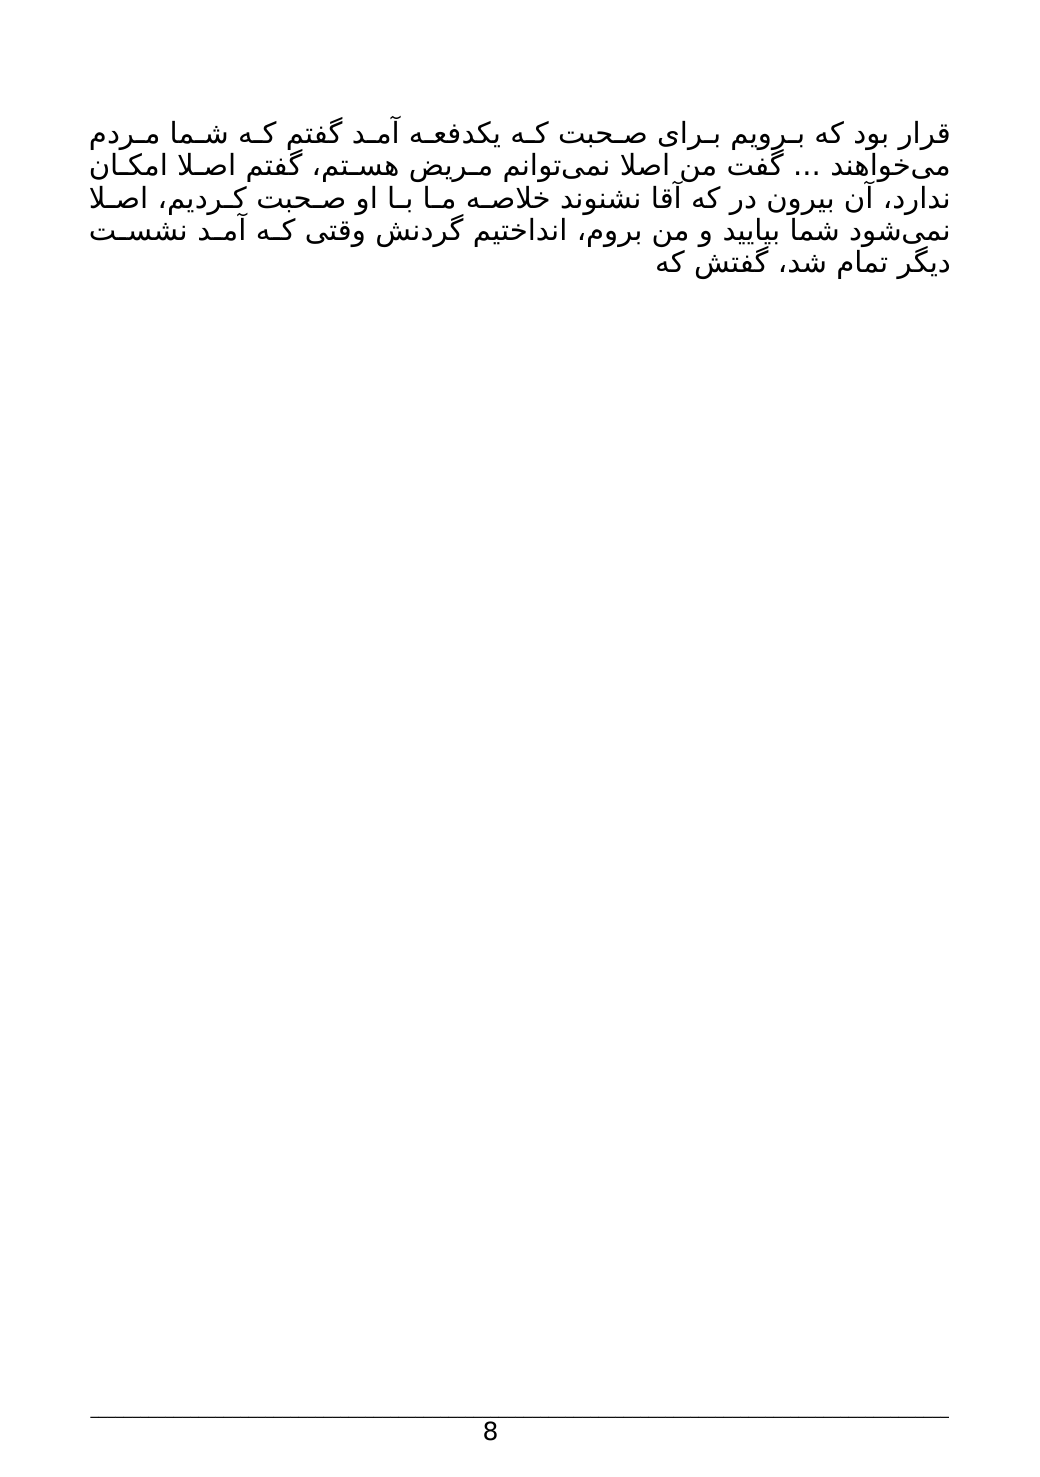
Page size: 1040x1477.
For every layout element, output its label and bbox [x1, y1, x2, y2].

text [89, 118, 951, 279]
